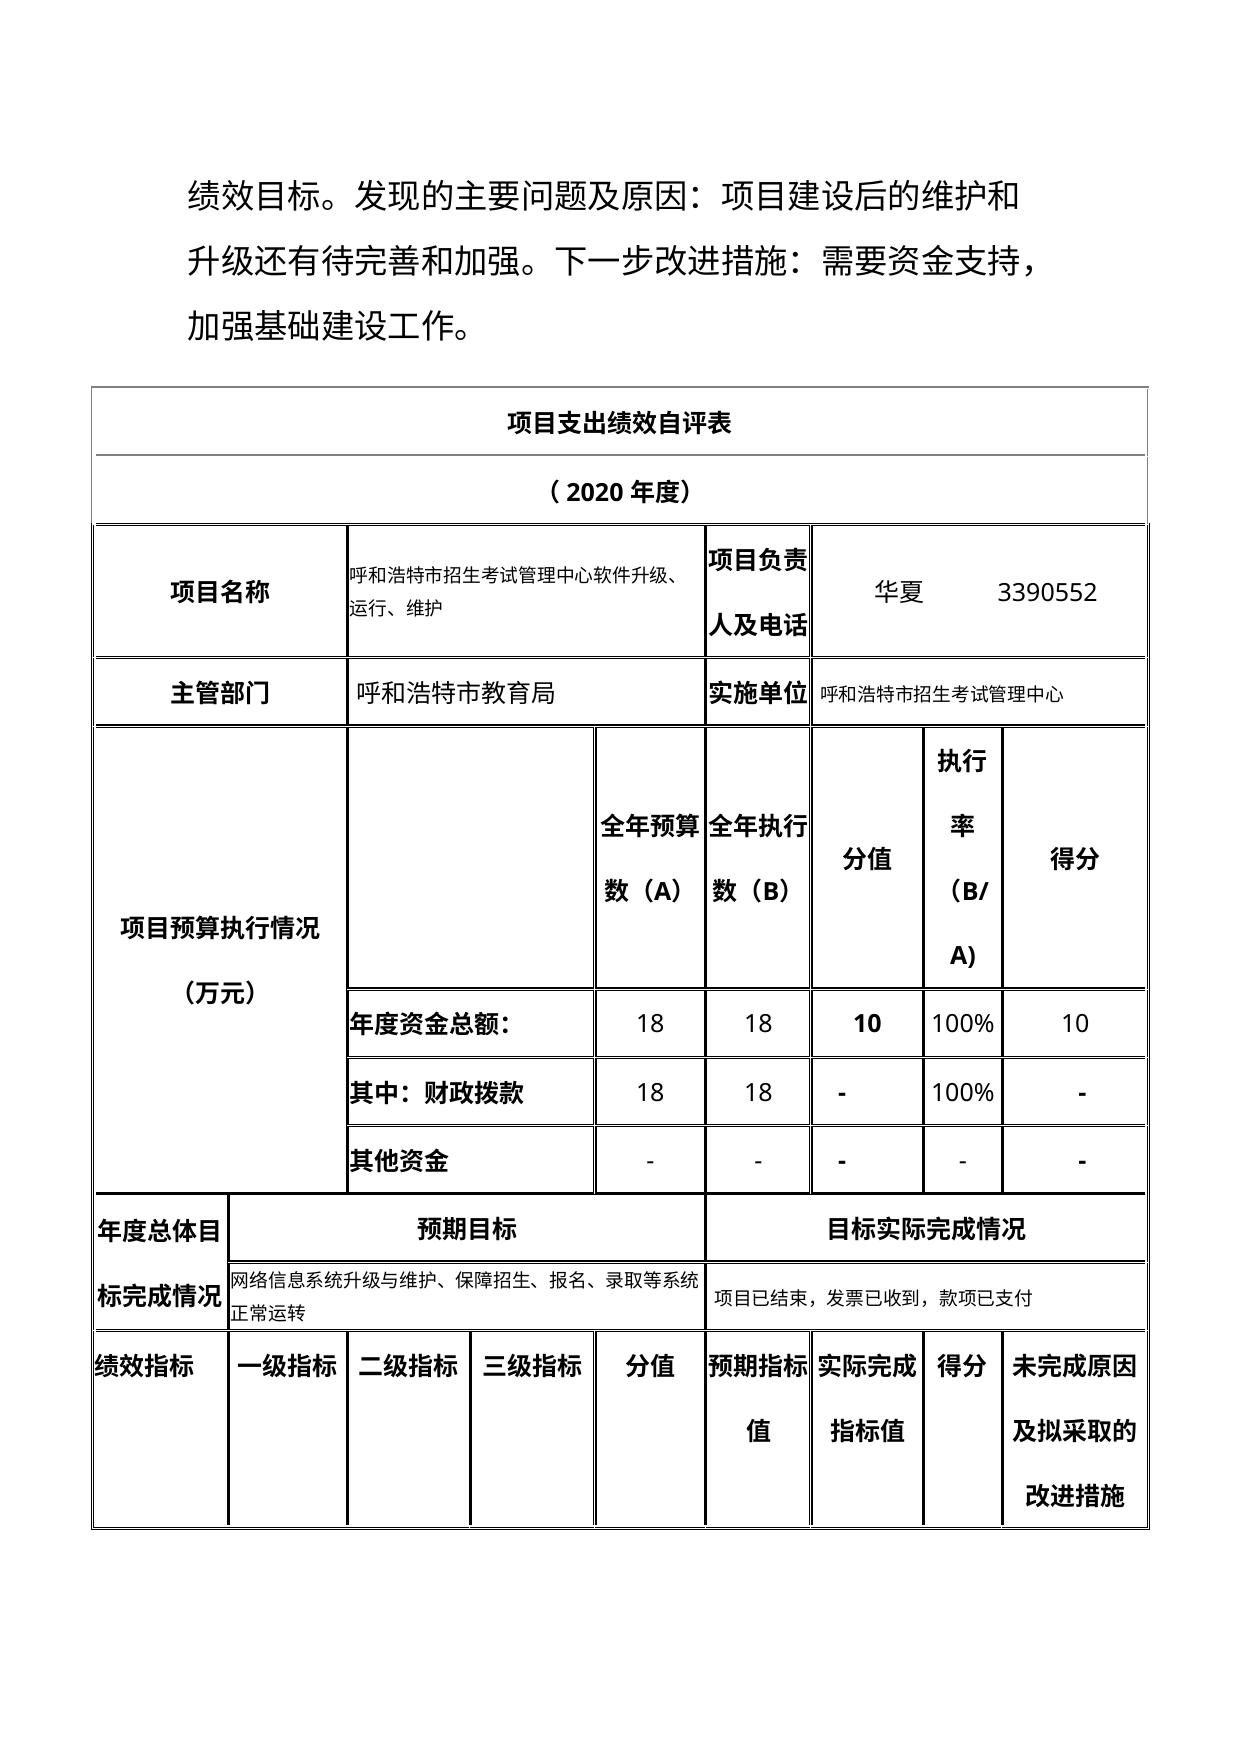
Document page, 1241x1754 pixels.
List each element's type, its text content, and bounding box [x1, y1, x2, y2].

table_cell 呼和浩特市教育局 [349, 659, 704, 724]
table_cell 预期指标值 [705, 1330, 811, 1527]
table_cell 18 [707, 1059, 809, 1124]
table_cell 呼和浩特市招生考试管理中心 [811, 656, 1148, 724]
table_cell 三级指标 [470, 1330, 595, 1527]
table_cell - [813, 1059, 922, 1124]
table_cell - [1002, 1124, 1148, 1192]
table_cell 绩效指标 [94, 1329, 228, 1527]
table_cell 18 [597, 991, 704, 1056]
table_cell - [925, 1127, 1001, 1192]
table_cell [349, 728, 593, 987]
table_cell 年度总体目标完成情况 [94, 1192, 227, 1328]
table_cell 18 [707, 991, 809, 1056]
table_cell - [813, 1127, 922, 1192]
table_cell - [1002, 1056, 1148, 1124]
table_cell 预期目标 [230, 1195, 704, 1260]
table_cell 实际完成指标值 [811, 1332, 923, 1527]
table_cell 年度资金总额： [349, 991, 593, 1056]
table_cell 100% [925, 1059, 1001, 1124]
table_cell 分值 [813, 728, 922, 987]
table_cell 目标实际完成情况 [707, 1192, 1147, 1260]
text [187, 162, 1053, 357]
table_cell 二级指标 [347, 1332, 470, 1527]
table_cell 得分 [1004, 724, 1147, 987]
table_cell 一级指标 [228, 1332, 347, 1527]
table_cell - [597, 1127, 704, 1192]
table_cell 网络信息系统升级与维护、保障招生、报名、录取等系统正常运转 [230, 1264, 704, 1328]
table_cell 其他资金 [349, 1127, 593, 1192]
table_cell 10 [813, 991, 922, 1056]
table_cell 华夏 3390552 [811, 523, 1148, 656]
table_cell - [707, 1127, 809, 1192]
table_cell 全年预算数（A） [597, 728, 704, 987]
table_cell 项目预算执行情况 （万元） [94, 724, 346, 1192]
table_cell 分值 [595, 1332, 705, 1527]
table_header 项目支出绩效自评表 [94, 390, 1147, 454]
table_cell （ 2020 年度） [94, 454, 1147, 523]
table_cell 实施单位 [707, 659, 809, 724]
table_cell 呼和浩特市招生考试管理中心软件升级、运行、维护 [349, 526, 704, 656]
table_cell 其中：财政拨款 [349, 1059, 593, 1124]
table_cell 执行率（B/A) [925, 728, 1001, 987]
table_cell 项目名称 [92, 523, 347, 656]
table_cell 10 [1004, 987, 1147, 1056]
table_cell 18 [597, 1059, 704, 1124]
table_cell 全年执行数（B） [707, 728, 809, 987]
table_cell 未完成原因及拟采取的改进措施 [1002, 1329, 1147, 1527]
table_cell 项目已结束，发票已收到，款项已支付 [707, 1260, 1147, 1328]
table_cell 项目负责人及电话 [707, 526, 809, 656]
table_cell 得分 [923, 1332, 1002, 1527]
table_cell 100% [925, 991, 1001, 1056]
table_cell 主管部门 [92, 656, 347, 724]
